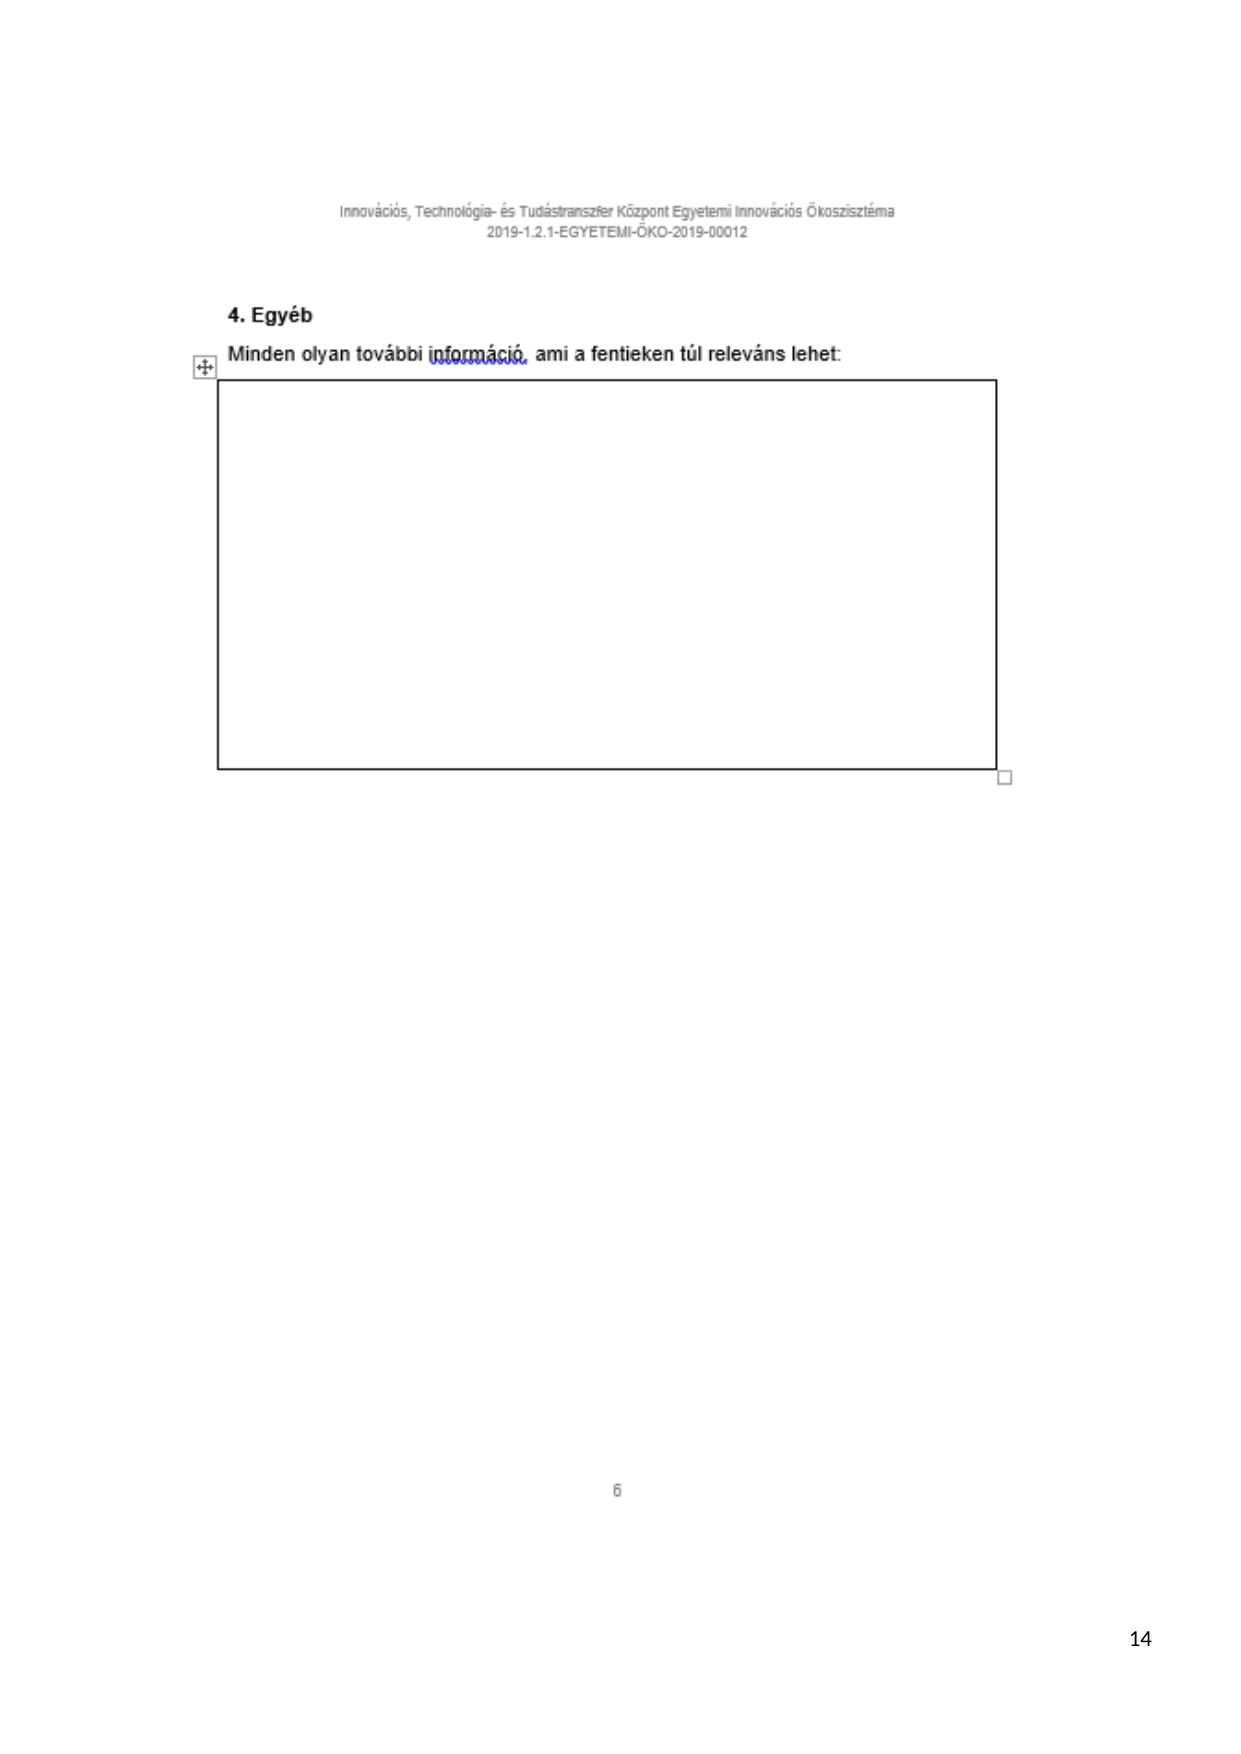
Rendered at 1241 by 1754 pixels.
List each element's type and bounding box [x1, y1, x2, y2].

picture [116, 152, 1124, 1569]
